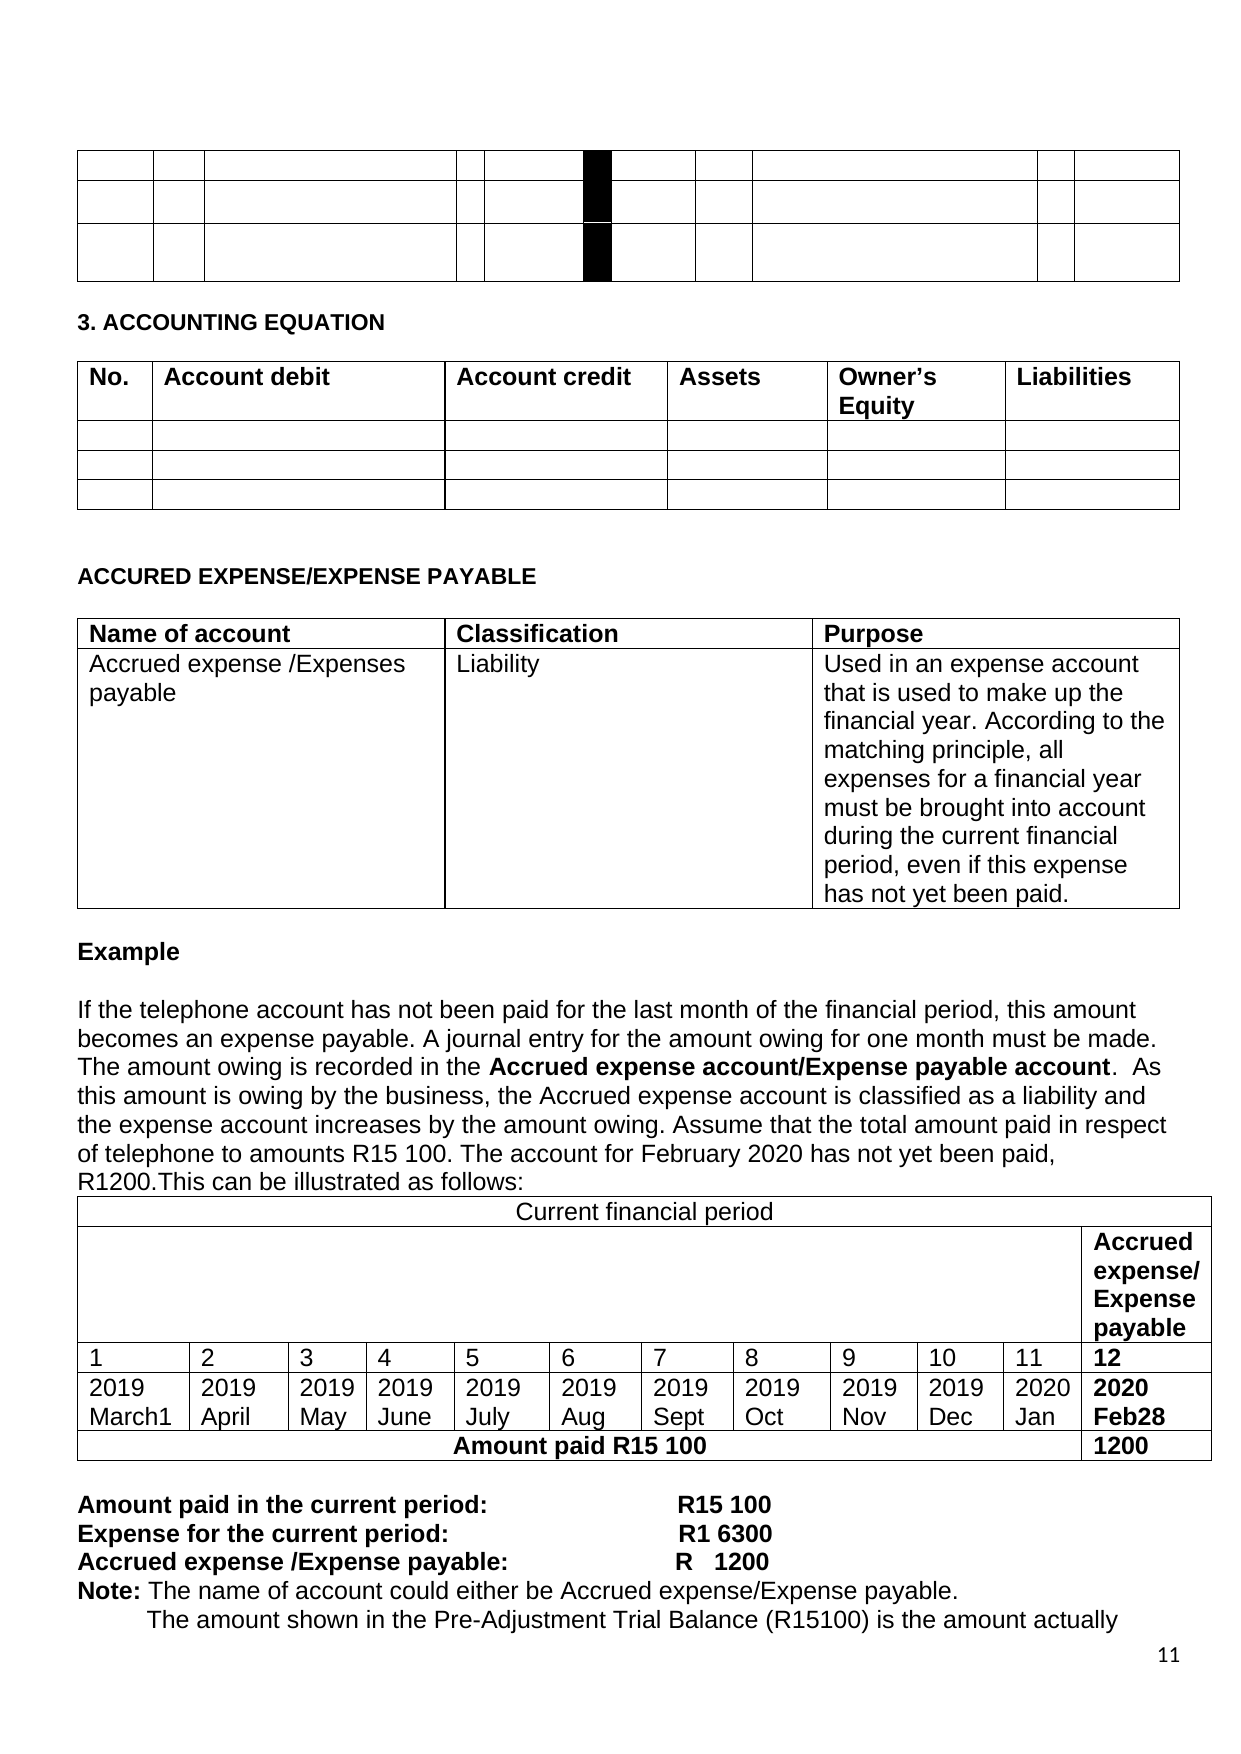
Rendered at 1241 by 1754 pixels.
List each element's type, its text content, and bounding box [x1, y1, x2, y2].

table_cell [78, 1227, 1081, 1342]
table_cell 1 [78, 1343, 189, 1372]
table_header [584, 151, 611, 180]
table_cell [153, 451, 444, 479]
table_header Classification [446, 619, 812, 648]
table_cell [1006, 451, 1179, 479]
table_header Current financial period [78, 1197, 1211, 1226]
table_cell Amount paid R15 100 [78, 1431, 1081, 1460]
table_cell [446, 421, 667, 449]
table_header [1038, 151, 1074, 180]
table_cell [78, 480, 152, 509]
table_cell [446, 480, 667, 509]
text Example [77, 937, 1180, 966]
table_cell [485, 224, 583, 281]
table_cell 2019 May [289, 1373, 366, 1430]
table_cell 11 [1004, 1343, 1081, 1372]
text Accrued expense /Expense payable: R 1200 [77, 1547, 1180, 1576]
text ACCURED EXPENSE/EXPENSE PAYABLE [77, 563, 1180, 589]
table_cell [1075, 181, 1179, 222]
table_header [457, 151, 484, 180]
table_cell [457, 224, 484, 281]
text Amount paid in the current period: R15 100 [77, 1490, 1180, 1518]
table_header Assets [668, 362, 827, 420]
table_cell 2 [190, 1343, 288, 1372]
table_cell [457, 181, 484, 222]
table_cell [1038, 224, 1074, 281]
table_cell [696, 181, 752, 222]
table_cell [584, 224, 611, 281]
table_cell 2019 Nov [831, 1373, 917, 1430]
table_header Name of account [78, 619, 444, 648]
table_cell [485, 181, 583, 222]
table_cell [78, 451, 152, 479]
table_cell Liability [446, 649, 812, 907]
table_cell 2019 April [190, 1373, 288, 1430]
table_header [485, 151, 583, 180]
table_cell 2020 Feb28 [1082, 1373, 1211, 1430]
table_header No. [78, 362, 152, 420]
text Expense for the current period: R1 6300 [77, 1518, 1180, 1547]
table_cell 8 [734, 1343, 830, 1372]
table_cell 7 [642, 1343, 733, 1372]
table_cell [78, 224, 153, 281]
text If the telephone account has not been paid for the last month of the financial period, this amount becomes an expense payable. A journal entry for the amount owing for one month must be made. The amount owing is recorded in the Accrued expense account/Expense payable account. As this amount is owing by the business, the Accrued expense account is classified as a liability and the expense account increases by the amount owing. Assume that the total amount paid in respect of telephone to amounts R15 100. The account for February 2020 has not yet been paid, R1200.This can be illustrated as follows: [77, 995, 1180, 1196]
table_cell 2019 Sept [642, 1373, 733, 1430]
table_cell 3 [289, 1343, 366, 1372]
table_cell [154, 224, 204, 281]
table_cell 1200 [1082, 1431, 1211, 1460]
table_header [696, 151, 752, 180]
table_cell [153, 480, 444, 509]
table_cell [446, 451, 667, 479]
table_cell 2019 Oct [734, 1373, 830, 1430]
table_cell 2019 Dec [918, 1373, 1003, 1430]
table_cell [668, 421, 827, 449]
table_cell 6 [550, 1343, 641, 1372]
table_cell [668, 480, 827, 509]
text 3. ACCOUNTING EQUATION [77, 308, 1180, 335]
table_cell 10 [918, 1343, 1003, 1372]
table_cell [1075, 224, 1179, 281]
table_cell [205, 224, 456, 281]
table_cell [1038, 181, 1074, 222]
table_header [154, 151, 204, 180]
table_cell 2019 March1 [78, 1373, 189, 1430]
table_header [1075, 151, 1179, 180]
text The amount shown in the Pre-Adjustment Trial Balance (R15100) is the amount actually [77, 1605, 1180, 1633]
table_cell Used in an expense account that is used to make up the financial year. According to the matching principle, all expenses for a financial year must be brought into account during the current financial period, even if this expense has not yet been paid. [813, 649, 1179, 907]
table_header Purpose [813, 619, 1179, 648]
table_cell [696, 224, 752, 281]
table_cell 2019 Aug [550, 1373, 641, 1430]
table_cell [1006, 421, 1179, 449]
table_cell 2019 July [455, 1373, 549, 1430]
table_cell 4 [367, 1343, 454, 1372]
table_cell [828, 480, 1005, 509]
table_header [78, 151, 153, 180]
table_cell 2020 Jan [1004, 1373, 1081, 1430]
table_cell [205, 181, 456, 222]
table_cell [78, 181, 153, 222]
table_header [612, 151, 695, 180]
table_cell [1006, 480, 1179, 509]
table_cell Accrued expense /Expenses payable [78, 649, 444, 907]
table_cell [612, 224, 695, 281]
table_cell [828, 421, 1005, 449]
table_cell 2019 June [367, 1373, 454, 1430]
table_cell [753, 181, 1037, 222]
text Note: The name of account could either be Accrued expense/Expense payable. [77, 1576, 1180, 1605]
table_header Owner’s Equity [828, 362, 1005, 420]
table_header [205, 151, 456, 180]
table_cell [828, 451, 1005, 479]
table_cell [154, 181, 204, 222]
table_cell 9 [831, 1343, 917, 1372]
table_header [753, 151, 1037, 180]
table_cell [78, 421, 152, 449]
table_cell [612, 181, 695, 222]
table_cell 12 [1082, 1343, 1211, 1372]
table_cell [584, 181, 611, 222]
table_header Account debit [153, 362, 444, 420]
table_cell [153, 421, 444, 449]
table_header Liabilities [1006, 362, 1179, 420]
table_cell 5 [455, 1343, 549, 1372]
table_header Account credit [446, 362, 667, 420]
table_cell [753, 224, 1037, 281]
table_cell Accrued expense/ Expense payable [1082, 1227, 1211, 1342]
table_cell [668, 451, 827, 479]
